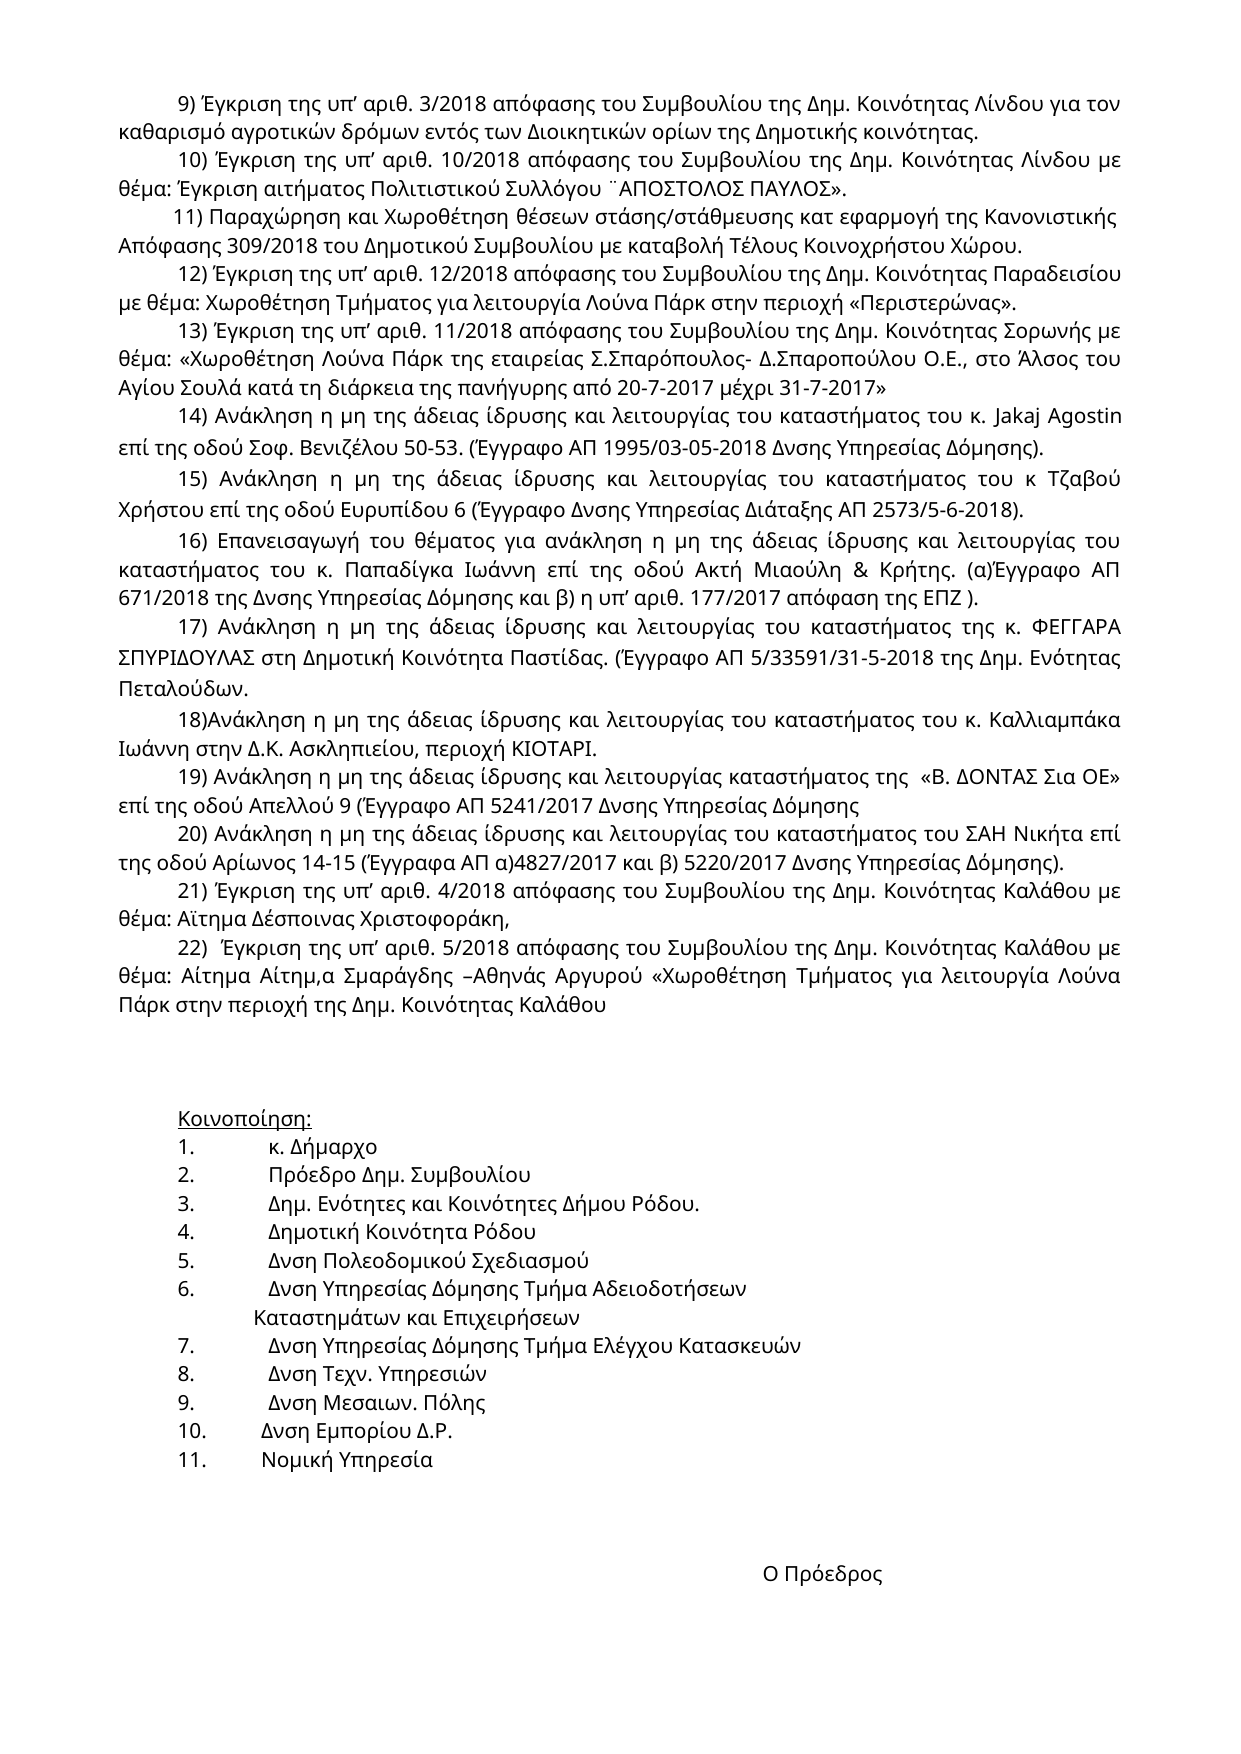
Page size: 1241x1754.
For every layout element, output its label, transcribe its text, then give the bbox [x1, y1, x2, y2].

list Δνση Πολεοδομικού Σχεδιασμού [118, 1246, 1122, 1274]
text Ο Πρόεδρος [118, 1559, 1122, 1587]
text 19) Ανάκληση η μη της άδειας ίδρυσης και λειτουργίας καταστήματος της «Β. ΔΟΝΤΑΣ Σια ΟΕ» επί της οδού Απελλού 9 (Έγγραφο ΑΠ 5241/2017 Δνσης Υπηρεσίας Δόμησης [118, 762, 1122, 819]
list Δνση Τεχν. Υπηρεσιών [118, 1359, 1122, 1388]
text 13) Έγκριση της υπ’ αριθ. 11/2018 απόφασης του Συμβουλίου της Δημ. Κοινότητας Σορωνής με θέμα: «Χωροθέτηση Λούνα Πάρκ της εταιρείας Σ.Σπαρόπουλος- Δ.Σπαροπούλου Ο.Ε., στο Άλσος του Αγίου Σουλά κατά τη διάρκεια της πανήγυρης από 20-7-2017 μέχρι 31-7-2017» [118, 316, 1122, 401]
text 11) Παραχώρηση και Χωροθέτηση θέσεων στάσης/στάθμευσης κατ εφαρμογή της Κανονιστικής Απόφασης 309/2018 του Δημοτικού Συμβουλίου με καταβολή Τέλους Κοινοχρήστου Χώρου. [118, 202, 1117, 259]
text 10. Δνση Εμπορίου Δ.Ρ. [118, 1416, 1122, 1445]
text 20) Ανάκληση η μη της άδειας ίδρυσης και λειτουργίας του καταστήματος του ΣΑΗ Νικήτα επί της οδού Αρίωνος 14-15 (Έγγραφα ΑΠ α)4827/2017 και β) 5220/2017 Δνσης Υπηρεσίας Δόμησης). [118, 819, 1122, 876]
text Κοινοποίηση: [118, 1104, 1122, 1132]
list Δνση Υπηρεσίας Δόμησης Τμήμα Ελέγχου Κατασκευών [118, 1331, 1122, 1359]
text Καταστημάτων και Επιχειρήσεων [118, 1303, 1122, 1331]
text 9) Έγκριση της υπ’ αριθ. 3/2018 απόφασης του Συμβουλίου της Δημ. Κοινότητας Λίνδου για τον καθαρισμό αγροτικών δρόμων εντός των Διοικητικών ορίων της Δημοτικής κοινότητας. [118, 89, 1122, 146]
text 16) Επανεισαγωγή του θέματος για ανάκληση η μη της άδειας ίδρυσης και λειτουργίας του καταστήματος του κ. Παπαδίγκα Ιωάννη επί της οδού Ακτή Μιαούλη & Κρήτης. (α)Έγγραφο ΑΠ 671/2018 της Δνσης Υπηρεσίας Δόμησης και β) η υπ’ αριθ. 177/2017 απόφαση της ΕΠΖ ). [118, 526, 1122, 612]
text 10) Έγκριση της υπ’ αριθ. 10/2018 απόφασης του Συμβουλίου της Δημ. Κοινότητας Λίνδου με θέμα: Έγκριση αιτήματος Πολιτιστικού Συλλόγου ¨ΑΠΟΣΤΟΛΟΣ ΠΑΥΛΟΣ». [118, 146, 1122, 202]
text 11. Νομική Υπηρεσία [118, 1445, 1122, 1473]
text 12) Έγκριση της υπ’ αριθ. 12/2018 απόφασης του Συμβουλίου της Δημ. Κοινότητας Παραδεισίου με θέμα: Χωροθέτηση Τμήματος για λειτουργία Λούνα Πάρκ στην περιοχή «Περιστερώνας». [118, 259, 1122, 316]
text 15) Ανάκληση η μη της άδειας ίδρυσης και λειτουργίας του καταστήματος του κ Τζαβού Χρήστου επί της οδού Ευρυπίδου 6 (Έγγραφο Δνσης Υπηρεσίας Διάταξης ΑΠ 2573/5-6-2018). [118, 464, 1122, 524]
text 14) Ανάκληση η μη της άδειας ίδρυσης και λειτουργίας του καταστήματος του κ. Jakaj Agostin επί της οδού Σοφ. Βενιζέλου 50-53. (Έγγραφο ΑΠ 1995/03-05-2018 Δνσης Υπηρεσίας Δόμησης). [118, 401, 1122, 461]
list Δημ. Ενότητες και Κοινότητες Δήμου Ρόδου. [118, 1189, 1122, 1217]
list κ. Δήμαρχο [118, 1132, 1122, 1161]
text 17) Ανάκληση η μη της άδειας ίδρυσης και λειτουργίας του καταστήματος της κ. ΦΕΓΓΑΡΑ ΣΠΥΡΙΔΟΥΛΑΣ στη Δημοτική Κοινότητα Παστίδας. (Έγγραφο ΑΠ 5/33591/31-5-2018 της Δημ. Ενότητας Πεταλούδων. [118, 612, 1122, 703]
list Δνση Μεσαιων. Πόλης [118, 1388, 1122, 1416]
list Δημοτική Κοινότητα Ρόδου [118, 1217, 1122, 1246]
text 22) Έγκριση της υπ’ αριθ. 5/2018 απόφασης του Συμβουλίου της Δημ. Κοινότητας Καλάθου με θέμα: Αίτημα Αίτημ,α Σμαράγδης –Αθηνάς Αργυρού «Χωροθέτηση Τμήματος για λειτουργία Λούνα Πάρκ στην περιοχή της Δημ. Κοινότητας Καλάθου [118, 933, 1122, 1018]
text 18)Ανάκληση η μη της άδειας ίδρυσης και λειτουργίας του καταστήματος του κ. Καλλιαμπάκα Ιωάννη στην Δ.Κ. Ασκληπιείου, περιοχή ΚΙΟΤΑΡΙ. [118, 706, 1122, 762]
list Πρόεδρο Δημ. Συμβουλίου [118, 1161, 1122, 1189]
list Δνση Υπηρεσίας Δόμησης Τμήμα Αδειοδοτήσεων [118, 1274, 1122, 1303]
text 21) Έγκριση της υπ’ αριθ. 4/2018 απόφασης του Συμβουλίου της Δημ. Κοινότητας Καλάθου με θέμα: Αϊτημα Δέσποινας Χριστοφοράκη, [118, 876, 1122, 933]
